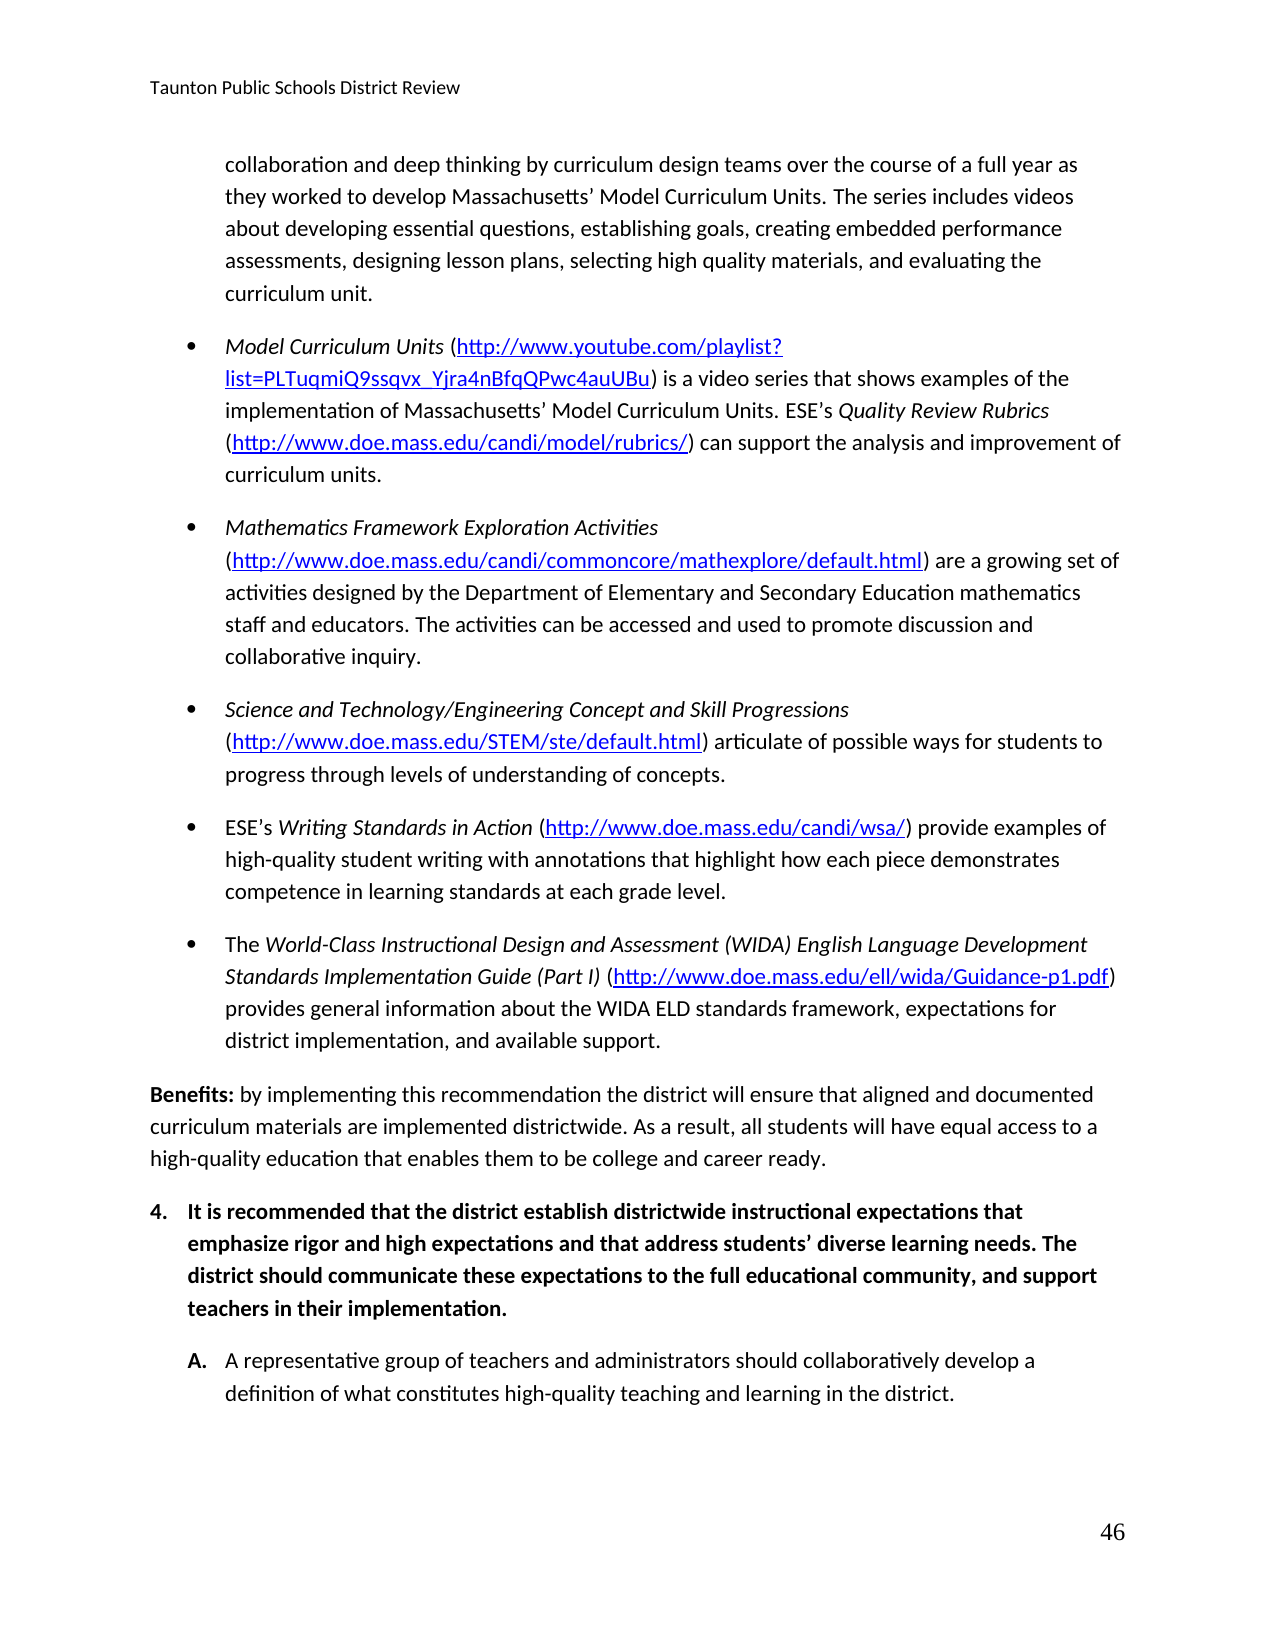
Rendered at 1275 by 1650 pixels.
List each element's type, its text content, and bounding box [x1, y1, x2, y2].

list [187, 150, 1125, 307]
list A representative group of teachers and administrators should collaboratively develop a definition of what constitutes high-quality teaching and learning in the district. [187, 1347, 1125, 1407]
list ESE’s Writing Standards in Action (http://www.doe.mass.edu/candi/wsa/) provide examples of high-quality student writing with annotations that highlight how each piece demonstrates competence in learning standards at each grade level. [187, 813, 1125, 905]
text 4. It is recommended that the district establish districtwide instructional expectations that emphasize rigor and high expectations and that address students’ diverse learning needs. The district should communicate these expectations to the full educational community, and support teachers in their implementation. [150, 1197, 1125, 1322]
text Benefits: by implementing this recommendation the district will ensure that aligned and documented curriculum materials are implemented districtwide. As a result, all students will have equal access to a high-quality education that enables them to be college and career ready. [150, 1080, 1125, 1172]
list The World-Class Instructional Design and Assessment (WIDA) English Language Development Standards Implementation Guide (Part I) (http://www.doe.mass.edu/ell/wida/Guidance-p1.pdf) provides general information about the WIDA ELD standards framework, expectations for district implementation, and available support. [187, 930, 1125, 1055]
list Model Curriculum Units (http://www.youtube.com/playlist?list=PLTuqmiQ9ssqvx_Yjra4nBfqQPwc4auUBu) is a video series that shows examples of the implementation of Massachusetts’ Model Curriculum Units. ESE’s Quality Review Rubrics (http://www.doe.mass.edu/candi/model/rubrics/) can support the analysis and improvement of curriculum units. [187, 332, 1125, 488]
list Science and Technology/Engineering Concept and Skill Progressions (http://www.doe.mass.edu/STEM/ste/default.html) articulate of possible ways for students to progress through levels of understanding of concepts. [187, 695, 1125, 788]
list Mathematics Framework Exploration Activities (http://www.doe.mass.edu/candi/commoncore/mathexplore/default.html) are a growing set of activities designed by the Department of Elementary and Secondary Education mathematics staff and educators. The activities can be accessed and used to promote discussion and collaborative inquiry. [187, 513, 1125, 670]
